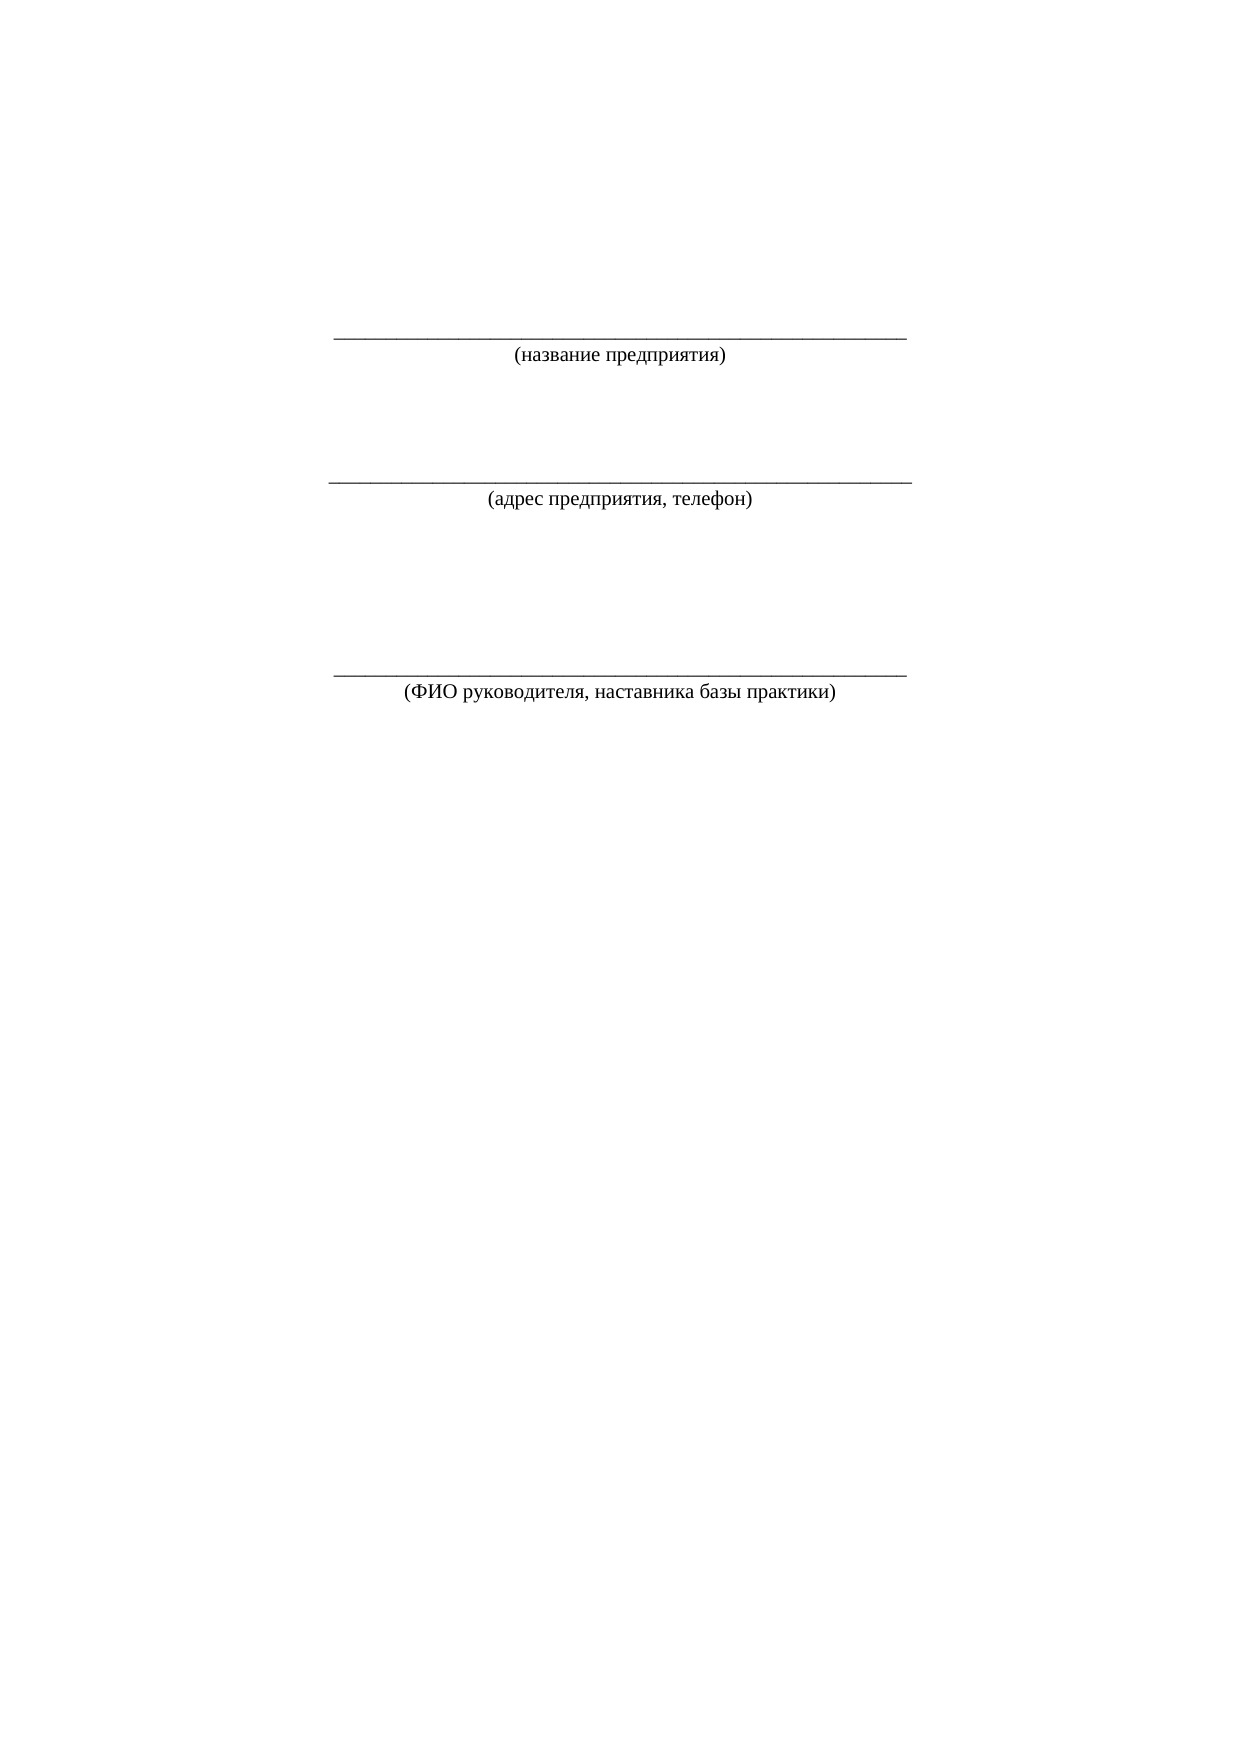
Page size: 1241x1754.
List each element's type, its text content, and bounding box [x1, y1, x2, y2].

text _______________________________________________________ [59, 655, 1181, 679]
text (ФИО руководителя, наставника базы практики) [59, 679, 1181, 703]
text ________________________________________________________ [59, 462, 1181, 486]
text _______________________________________________________ [59, 318, 1181, 342]
text (адрес предприятия, телефон) [59, 486, 1181, 510]
text (название предприятия) [59, 342, 1181, 366]
